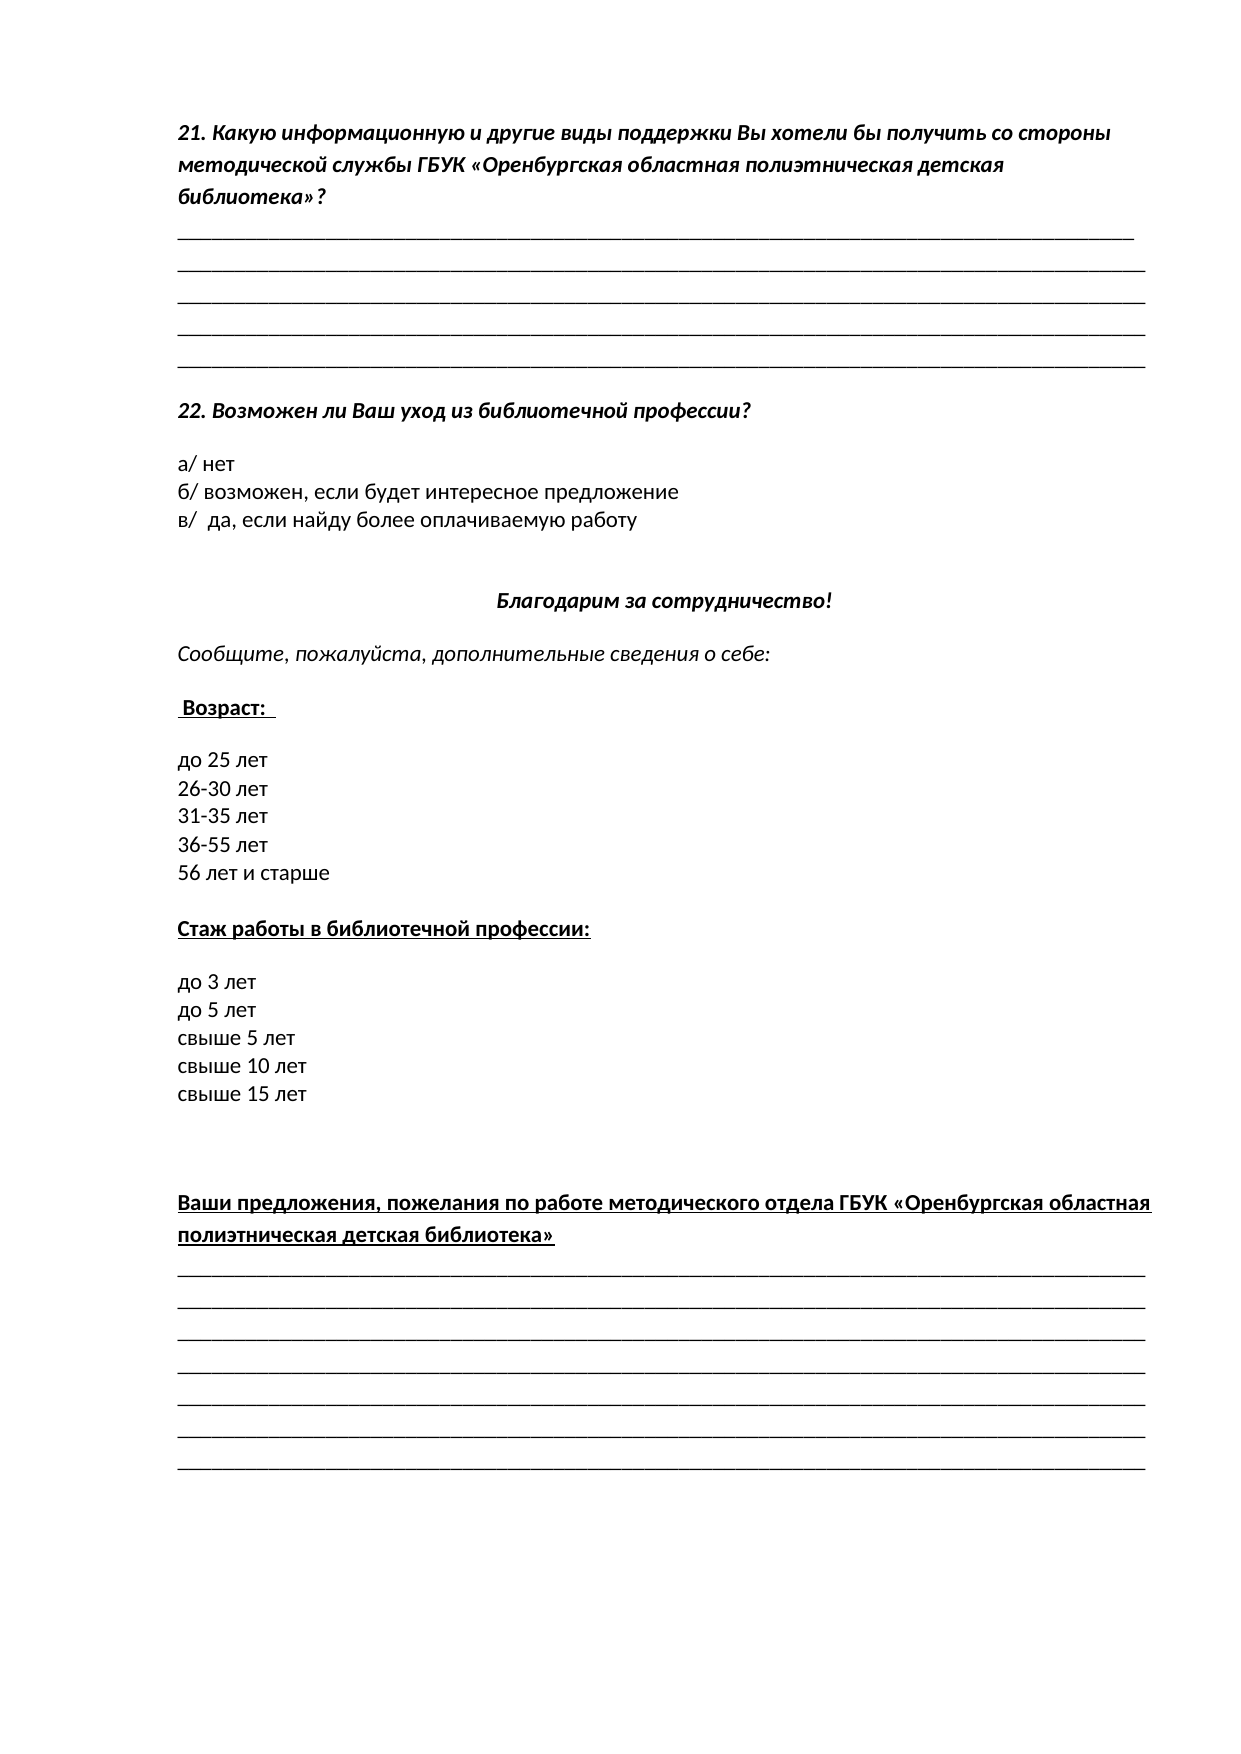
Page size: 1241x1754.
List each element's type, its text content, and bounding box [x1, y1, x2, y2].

text свыше 15 лет [177, 1079, 1152, 1107]
text 31-35 лет [177, 802, 1152, 830]
text Сообщите, пожалуйста, дополнительные сведения о себе: [177, 639, 1152, 668]
text свыше 10 лет [177, 1051, 1152, 1079]
text 21. Какую информационную и другие виды поддержки Вы хотели бы получить со стороны методической службы ГБУК «Оренбургская областная полиэтническая детская библиотека»? ____________________________________________________________________________________ _____________________________________________________________________________________ _____________________________________________________________________________________ _____________________________________________________________________________________ _____________________________________________________________________________________ [177, 118, 1152, 371]
text 36-55 лет [177, 830, 1152, 858]
text 22. Возможен ли Ваш уход из библиотечной профессии? [177, 396, 1152, 424]
text б/ возможен, если будет интересное предложение [177, 477, 1152, 506]
text до 25 лет [177, 746, 1152, 774]
text до 3 лет [177, 967, 1152, 995]
text 26-30 лет [177, 774, 1152, 802]
text а/ нет [177, 449, 1152, 477]
text Ваши предложения, пожелания по работе методического отдела ГБУК «Оренбургская областная полиэтническая детская библиотека» _____________________________________________________________________________________ _____________________________________________________________________________________ _____________________________________________________________________________________ _____________________________________________________________________________________ _____________________________________________________________________________________ _____________________________________________________________________________________ _____________________________________________________________________________________ [177, 1213, 1152, 1473]
text свыше 5 лет [177, 1023, 1152, 1051]
text Возраст: [177, 693, 1152, 721]
text Стаж работы в библиотечной профессии: [177, 914, 1152, 942]
text 56 лет и старше [177, 858, 1152, 886]
text в/ да, если найду более оплачиваемую работу [177, 506, 1152, 533]
text до 5 лет [177, 995, 1152, 1023]
text Благодарим за сотрудничество! [177, 587, 1152, 614]
